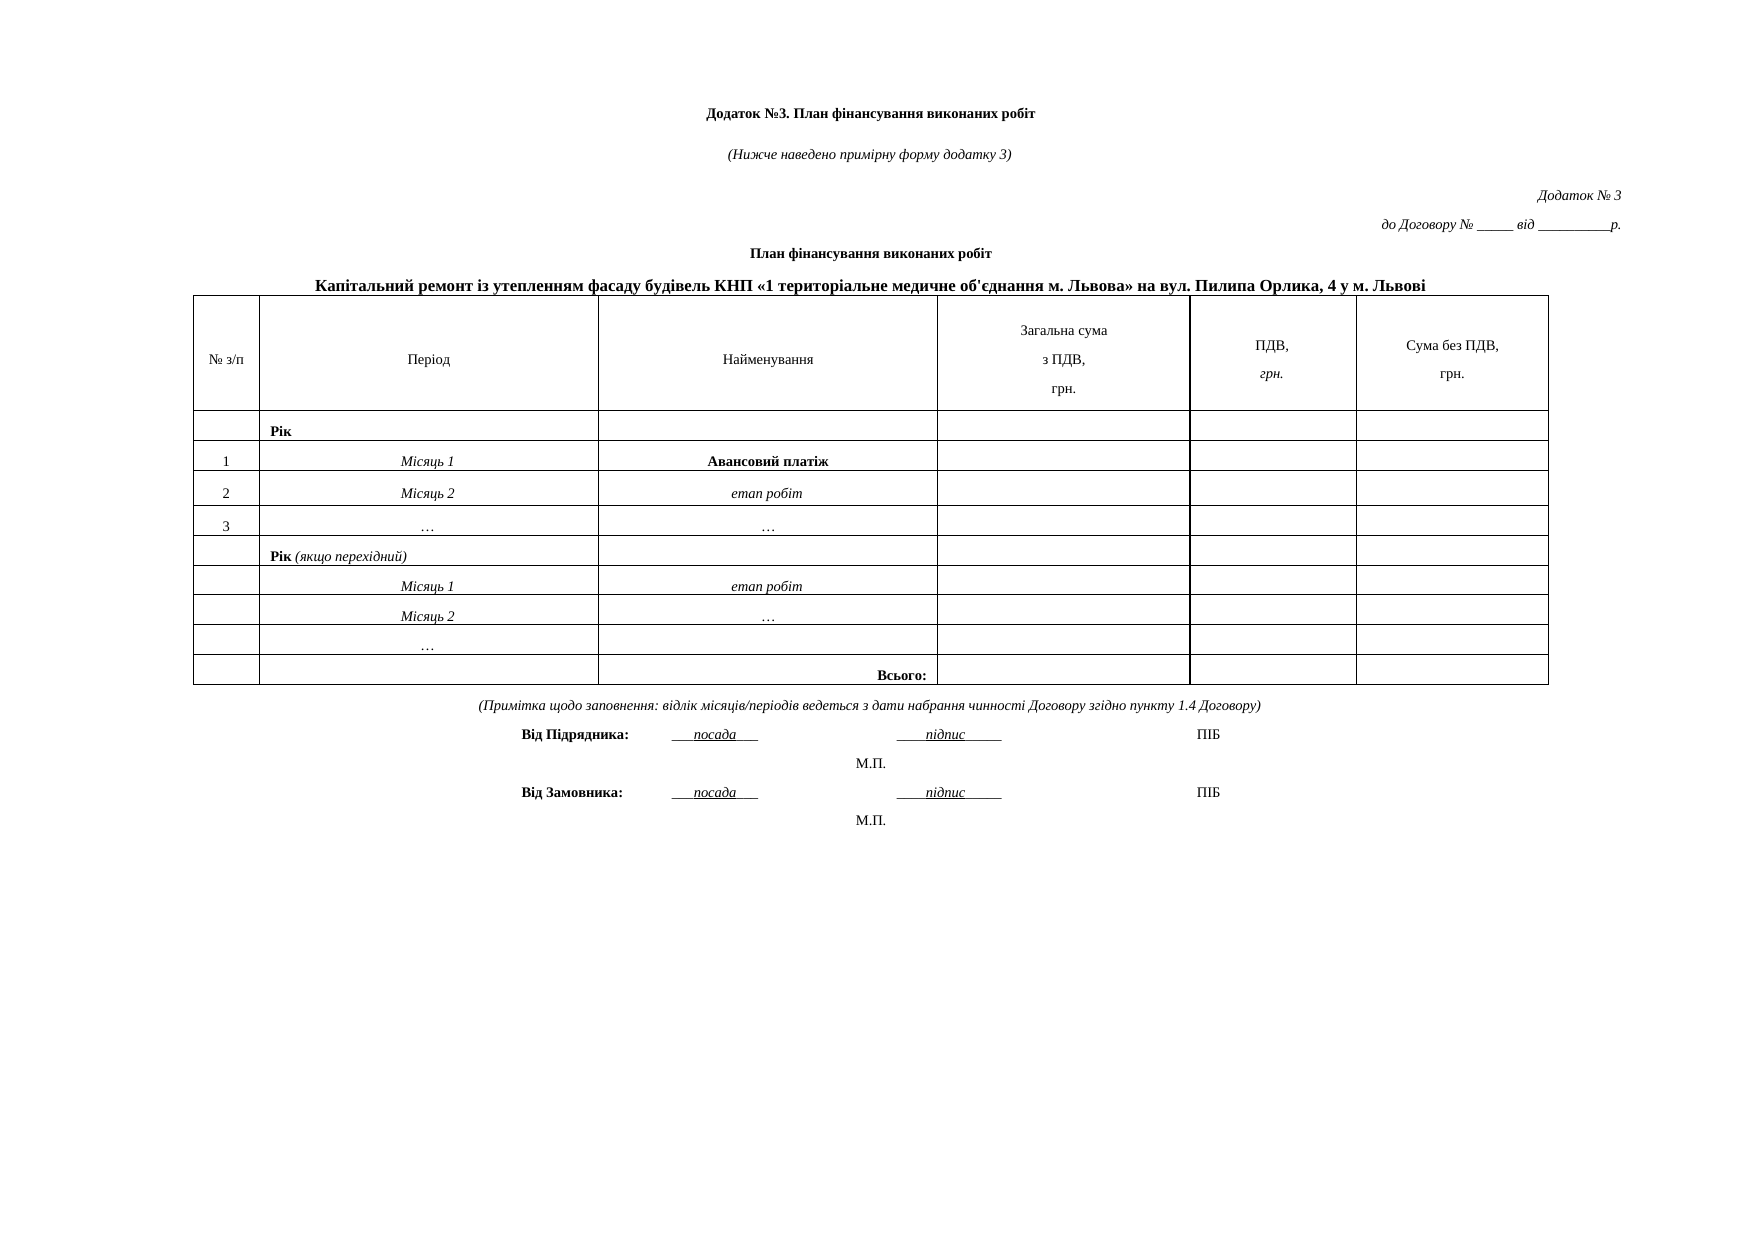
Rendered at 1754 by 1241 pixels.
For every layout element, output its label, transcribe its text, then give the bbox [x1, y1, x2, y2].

table_cell [194, 566, 259, 594]
table_cell етап робіт [599, 566, 937, 594]
text (Примітка щодо заповнення: відлік місяців/періодів ведеться з дати набрання чинності Договору згідно пункту 1.4 Договору) [118, 685, 1624, 714]
table_cell [194, 655, 259, 684]
table_cell … [599, 595, 937, 624]
text М.П. [118, 800, 1624, 829]
table_cell [1191, 536, 1356, 564]
table_cell [1191, 566, 1356, 594]
table_cell [1357, 625, 1548, 654]
table_cell [938, 566, 1189, 594]
table_cell [1357, 655, 1548, 684]
table_cell [1191, 506, 1356, 535]
text М.П. [118, 742, 1624, 771]
table_cell [1357, 441, 1548, 469]
table_cell [1191, 411, 1356, 440]
text План фінансування виконаних робіт [118, 232, 1624, 261]
table_cell [599, 411, 937, 440]
table_cell [938, 471, 1189, 505]
table_cell [1357, 506, 1548, 535]
table_cell [938, 441, 1189, 469]
table_cell [938, 595, 1189, 624]
table_cell [194, 536, 259, 564]
table_cell … [260, 506, 598, 535]
table_cell [1191, 471, 1356, 505]
table_cell Місяць 2 [260, 595, 598, 624]
table_cell 2 [194, 471, 259, 505]
text Додаток № 3 [118, 175, 1624, 204]
text Капітальний ремонт із утепленням фасаду будівель КНП «1 територіальне медичне об'єднання м. Львова» на вул. Пилипа Орлика, 4 у м. Львові [118, 261, 1624, 295]
table_cell Всього: [599, 655, 937, 684]
text Від Замовника: ___посада___ ____підпис_____ ПІБ [118, 771, 1624, 800]
table_cell [1357, 536, 1548, 564]
table_cell [194, 625, 259, 654]
table_header ПДВ, грн. [1191, 296, 1356, 410]
table_header № з/п [194, 296, 259, 410]
text Додаток №3. План фінансування виконаних робіт [118, 92, 1624, 121]
table_cell Місяць 1 [260, 441, 598, 469]
table_cell … [599, 506, 937, 535]
table_header Загальна сума з ПДВ, грн. [938, 296, 1189, 410]
table_cell [599, 625, 937, 654]
table_cell [599, 536, 937, 564]
table_cell Авансовий платіж [599, 441, 937, 469]
table_cell [1191, 655, 1356, 684]
table_cell [194, 595, 259, 624]
table_cell [938, 655, 1189, 684]
text (Нижче наведено примірну форму додатку 3) [118, 134, 1624, 162]
table_header Найменування [599, 296, 937, 410]
table_cell 1 [194, 441, 259, 469]
table_cell [1191, 625, 1356, 654]
table_cell етап робіт [599, 471, 937, 505]
table_cell [1357, 595, 1548, 624]
table_cell [938, 625, 1189, 654]
table_cell [938, 536, 1189, 564]
table_cell [260, 655, 598, 684]
table_cell [1357, 566, 1548, 594]
text до Договору № _____ від __________р. [118, 204, 1624, 232]
table_cell [1191, 441, 1356, 469]
table_header Період [260, 296, 598, 410]
table_cell [1191, 595, 1356, 624]
table_header Сума без ПДВ, грн. [1357, 296, 1548, 410]
table_cell [1357, 471, 1548, 505]
table_cell Місяць 1 [260, 566, 598, 594]
table_cell [194, 411, 259, 440]
table_cell [938, 506, 1189, 535]
table_cell [938, 411, 1189, 440]
table_cell 3 [194, 506, 259, 535]
table_cell [1357, 411, 1548, 440]
table_cell … [260, 625, 598, 654]
table_cell Місяць 2 [260, 471, 598, 505]
table_cell Рік (якщо перехідний) [260, 536, 598, 564]
table_cell Рік [260, 411, 598, 440]
text Від Підрядника: ___посада___ ____підпис_____ ПІБ [118, 714, 1624, 742]
